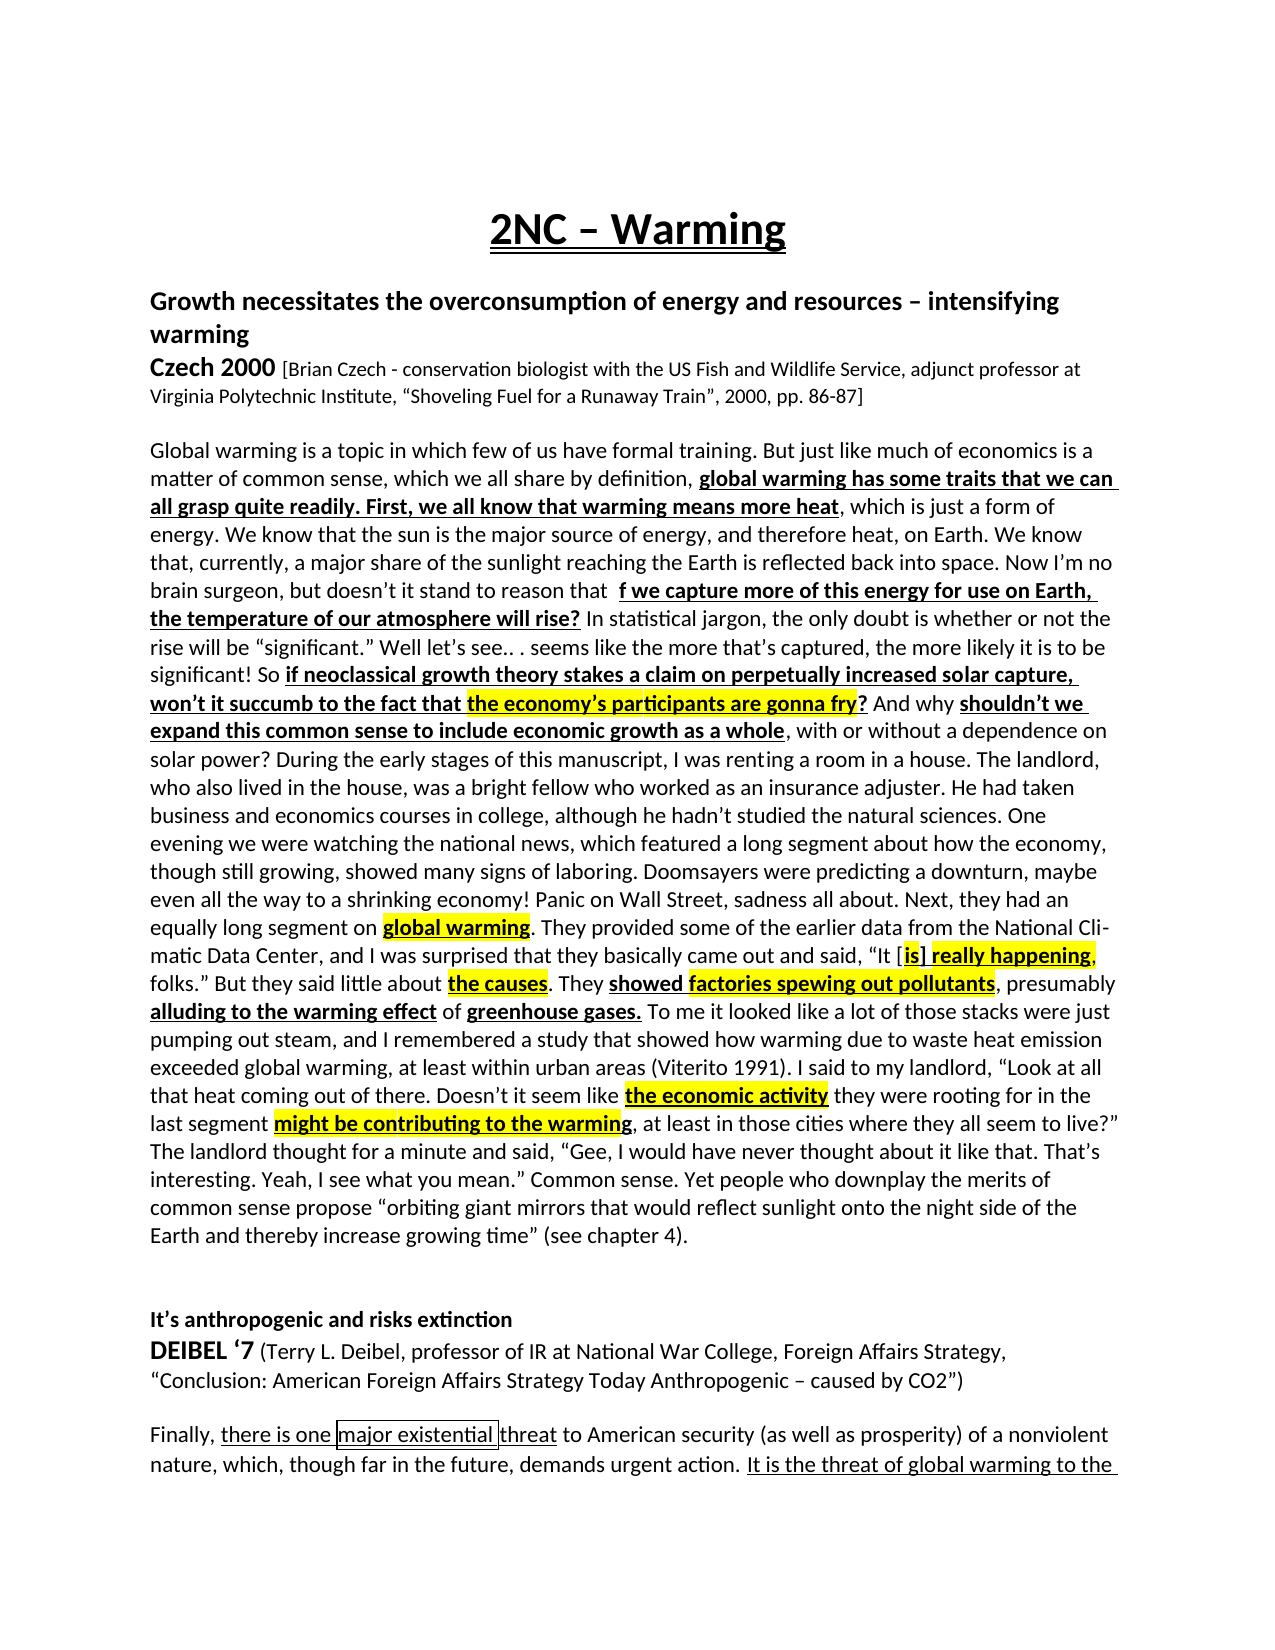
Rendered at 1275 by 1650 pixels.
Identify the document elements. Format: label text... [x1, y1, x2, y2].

text Growth necessitates the overconsumption of energy and resources – intensifying warming [150, 284, 1125, 350]
text Czech 2000 [Brian Czech - conservation biologist with the US Fish and Wildlife Service, adjunct professor at Virginia Polytechnic Institute, “Shoveling Fuel for a Runaway Train”, 2000, pp. 86-87] [150, 350, 1125, 408]
text Global warming is a topic in which few of us have formal training. But just like much of economics is a matter of common sense, which we all share by definition, global warming has some traits that we can all grasp quite readily. First, we all know that warming means more heat, which is just a form of energy. We know that the sun is the major source of energy, and therefore heat, on Earth. We know that, currently, a major share of the sunlight reaching the Earth is reflected back into space. Now I’m no brain surgeon, but doesn’t it stand to reason that f we capture more of this energy for use on Earth, the temperature of our atmosphere will rise? In statistical jargon, the only doubt is whether or not the rise will be “significant.” Well let’s see.. . seems like the more that’s captured, the more likely it is to be significant! So if neoclassical growth theory stakes a claim on perpetually increased solar capture, won’t it succumb to the fact that the economy’s participants are gonna fry? And why shouldn’t we expand this common sense to include economic growth as a whole, with or without a dependence on solar power? During the early stages of this manuscript, I was renting a room in a house. The landlord, who also lived in the house, was a bright fellow who worked as an insurance adjuster. He had taken business and economics courses in college, although he hadn’t studied the natural sciences. One evening we were watching the national news, which featured a long segment about how the economy, though still growing, showed many signs of laboring. Doomsayers were predicting a downturn, maybe even all the way to a shrinking economy! Panic on Wall Street, sadness all about. Next, they had an equally long segment on global warming. They provided some of the earlier data from the National Climatic Data Center, and I was surprised that they basically came out and said, “It [is] really happening, folks.” But they said little about the causes. They showed factories spewing out pollutants, presumably alluding to the warming effect of greenhouse gases. To me it looked like a lot of those stacks were just pumping out steam, and I remembered a study that showed how warming due to waste heat emission exceeded global warming, at least within urban areas (Viterito 1991). I said to my landlord, “Look at all that heat coming out of there. Doesn’t it seem like the economic activity they were rooting for in the last segment might be contributing to the warming, at least in those cities where they all seem to live?” The landlord thought for a minute and said, “Gee, I would have never thought about it like that. That’s interesting. Yeah, I see what you mean.” Common sense. Yet people who downplay the merits of common sense propose “orbiting giant mirrors that would reflect sunlight onto the night side of the Earth and thereby increase growing time” (see chapter 4). [150, 436, 1125, 1249]
text DEIBEL ‘7 (Terry L. Deibel, professor of IR at National War College, Foreign Affairs Strategy, “Conclusion: American Foreign Affairs Strategy Today Anthropogenic – caused by CO2”) [150, 1333, 1125, 1394]
text It’s anthropogenic and risks extinction [150, 1305, 1125, 1333]
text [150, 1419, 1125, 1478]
subtitle 2NC – Warming [150, 200, 1125, 256]
